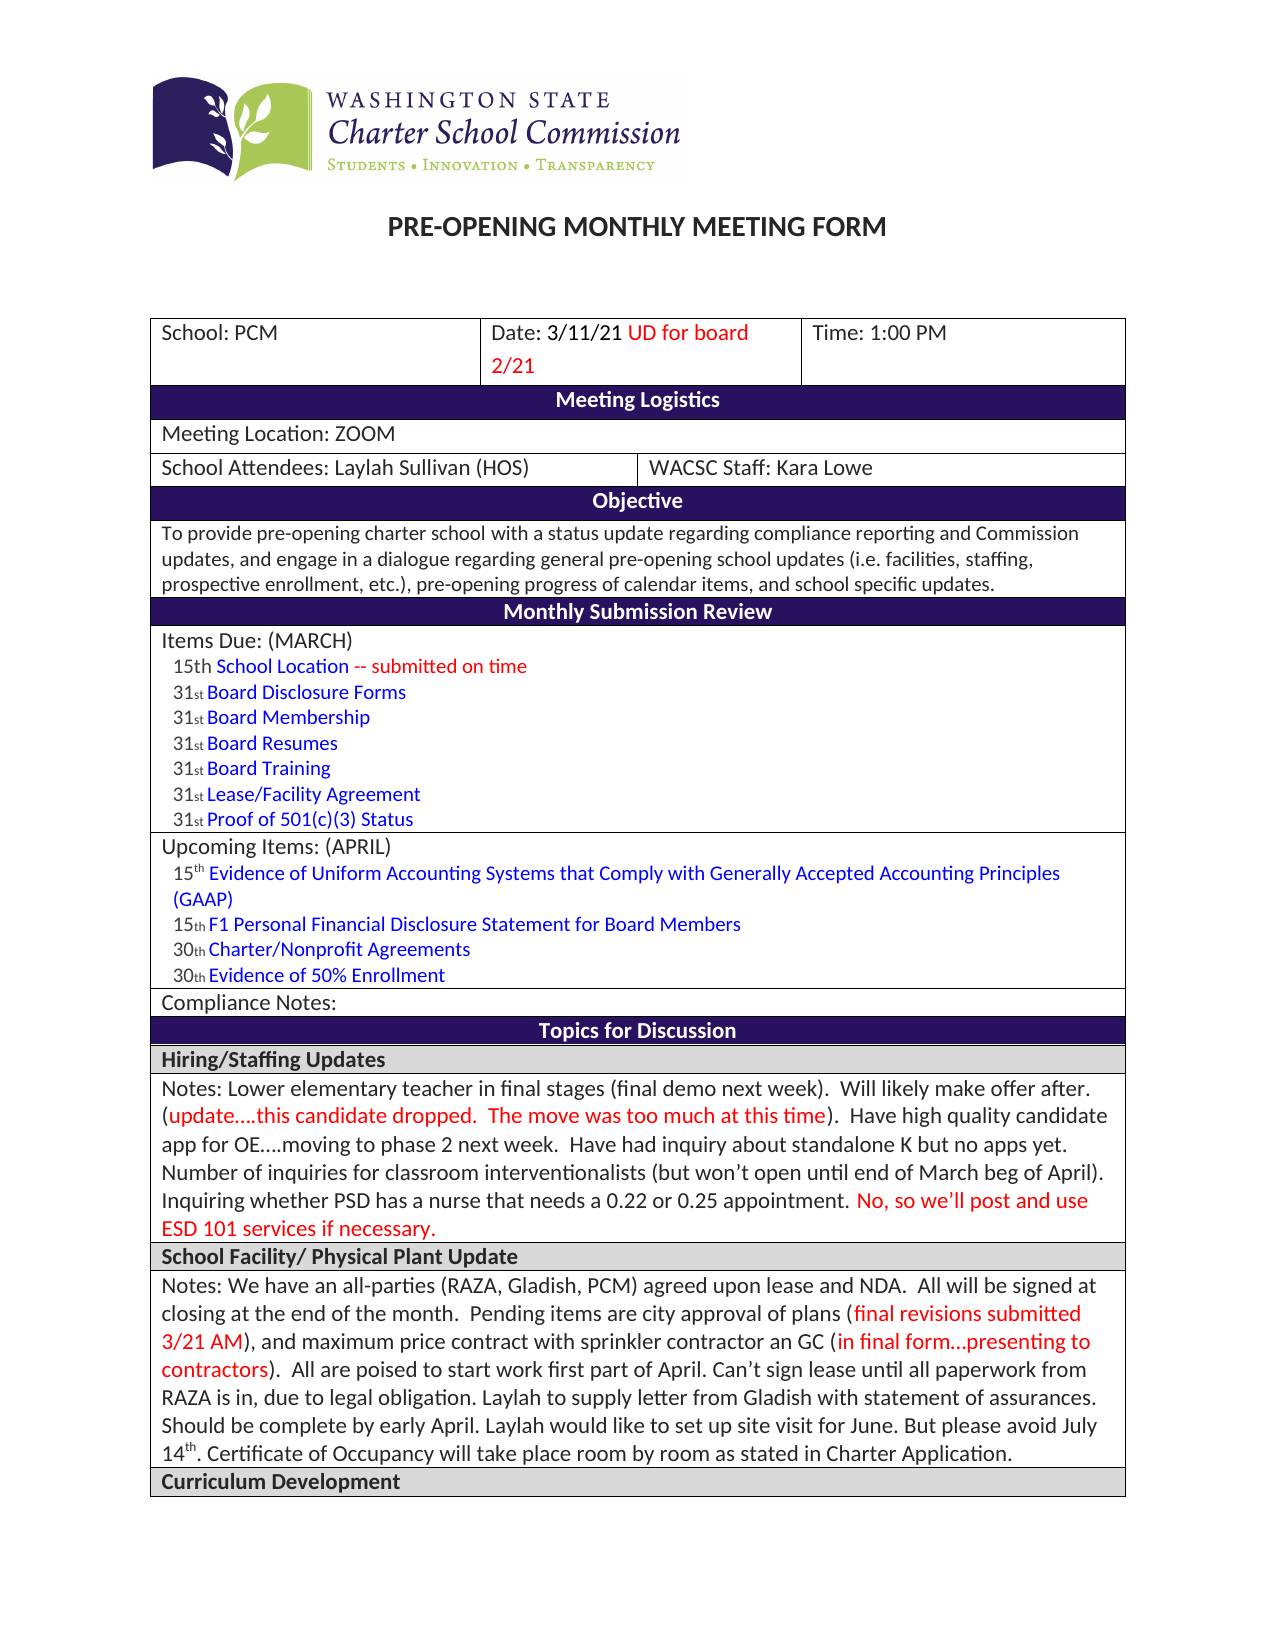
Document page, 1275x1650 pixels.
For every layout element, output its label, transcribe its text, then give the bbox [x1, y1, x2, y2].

table_cell Meeting Logistics [151, 386, 1125, 419]
table_cell School Attendees: Laylah Sullivan (HOS) [151, 454, 637, 486]
table_cell Topics for Discussion [151, 1017, 1125, 1044]
table_cell Upcoming Items: (APRIL) [151, 833, 1125, 987]
table_cell Curriculum Development [151, 1468, 1125, 1496]
table_cell Meeting Location: ZOOM [151, 420, 1125, 452]
table_header Date: 3/11/21 UD for board 2/21 [481, 319, 801, 385]
table_cell Compliance Notes: [151, 989, 1125, 1016]
table_cell Notes: We have an all-parties (RAZA, Gladish, PCM) agreed upon lease and NDA. All will be signed at closing at the end of the month. Pending items are city approval of plans (final revisions submitted 3/21 AM), and maximum price contract with sprinkler contractor an GC (in final form…presenting to contractors). All are poised to start work first part of April. Can’t sign lease until all paperwork from RAZA is in, due to legal obligation. Laylah to supply letter from Gladish with statement of assurances. Should be complete by early April. Laylah would like to set up site visit for June. But please avoid July 14th. Certificate of Occupancy will take place room by room as stated in Charter Application. [151, 1271, 1125, 1467]
table_header School: PCM [151, 319, 480, 385]
subtitle Pre-opening monthly meeting FORM [150, 208, 1125, 243]
table_cell WACSC Staff: Kara Lowe [638, 454, 1125, 486]
table_cell School Facility/ Physical Plant Update [151, 1243, 1125, 1270]
picture [150, 75, 685, 183]
table_header Time: 1:00 PM [802, 319, 1125, 385]
table_cell Monthly Submission Review [151, 598, 1125, 625]
table_cell Items Due: (MARCH) [151, 626, 1125, 832]
table_cell Hiring/Staffing Updates [151, 1046, 1125, 1073]
table_cell Objective [151, 487, 1125, 520]
table_cell To provide pre-opening charter school with a status update regarding compliance reporting and Commission updates, and engage in a dialogue regarding general pre-opening school updates (i.e. facilities, staffing, prospective enrollment, etc.), pre-opening progress of calendar items, and school specific updates. [151, 521, 1125, 597]
table_cell Notes: Lower elementary teacher in final stages (final demo next week). Will likely make offer after. (update….this candidate dropped. The move was too much at this time). Have high quality candidate app for OE….moving to phase 2 next week. Have had inquiry about standalone K but no apps yet. Number of inquiries for classroom interventionalists (but won’t open until end of March beg of April). Inquiring whether PSD has a nurse that needs a 0.22 or 0.25 appointment. No, so we’ll post and use ESD 101 services if necessary. [151, 1074, 1125, 1242]
